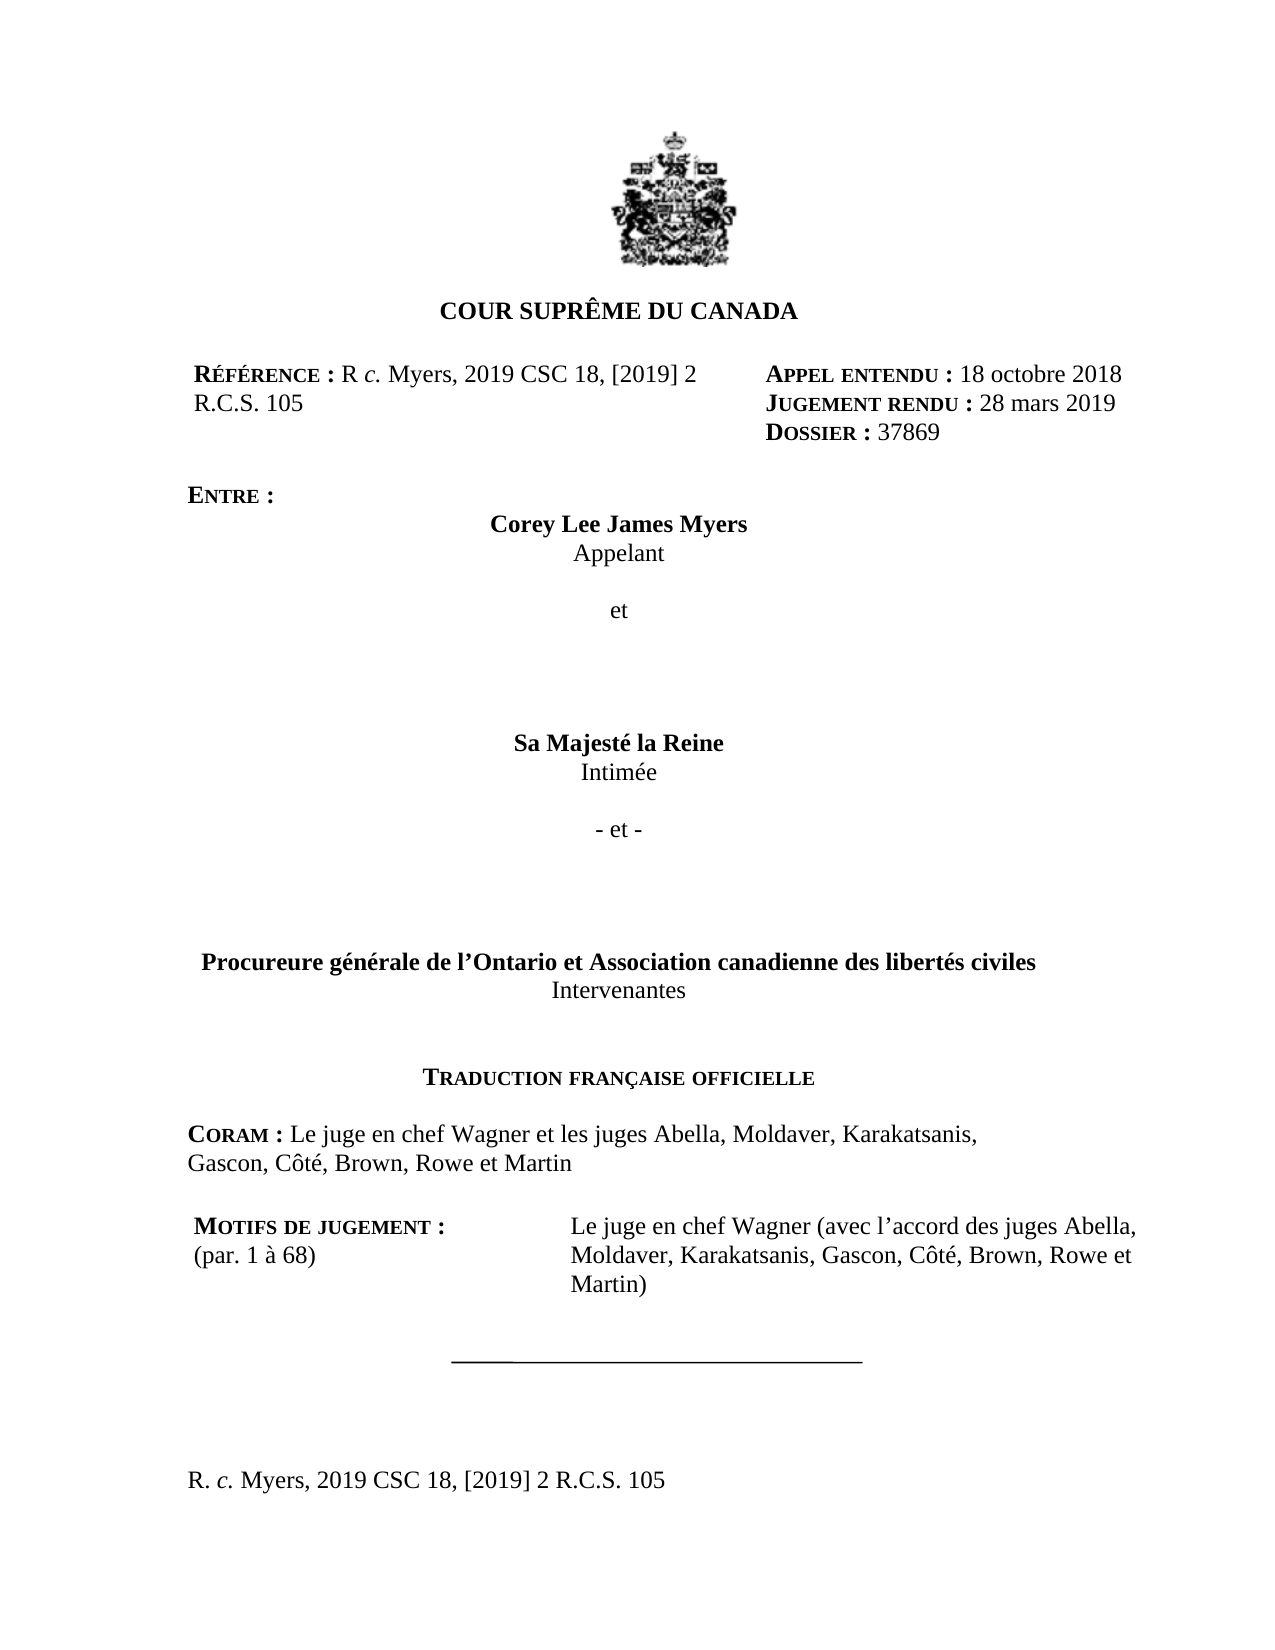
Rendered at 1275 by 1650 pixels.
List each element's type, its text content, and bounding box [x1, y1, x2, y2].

table_header Appel entendu : 18 octobre 2018 Jugement rendu : 28 mars 2019 Dossier : 37869 [759, 353, 1185, 452]
table_header Motifs de jugement : (par. 1 à 68) [188, 1205, 564, 1304]
text Sa Majesté la Reine [187, 728, 1050, 757]
text Intervenantes [187, 975, 1050, 1004]
text Procureure générale de l’Ontario et Association canadienne des libertés civiles [187, 947, 1050, 975]
picture [610, 131, 740, 267]
text Traduction française officielle [187, 1062, 1050, 1090]
table_header Le juge en chef Wagner (avec l’accord des juges Abella, Moldaver, Karakatsanis, Gascon, Côté, Brown, Rowe et Martin) [564, 1205, 1185, 1304]
text Entre : [187, 480, 1050, 509]
text R. c. Myers, 2019 CSC 18, [2019] 2 R.C.S. 105 [187, 1465, 1050, 1494]
text COUR SUPRÊME DU CANADA [187, 296, 1050, 324]
text - et - [187, 814, 1050, 843]
text et [187, 595, 1050, 624]
text Coram : Le juge en chef Wagner et les juges Abella, Moldaver, Karakatsanis, Gascon, Côté, Brown, Rowe et Martin [187, 1119, 1050, 1177]
text Corey Lee James Myers [187, 509, 1050, 538]
table_header Référence : R c. Myers, 2019 CSC 18, [2019] 2 R.C.S. 105 [188, 353, 759, 452]
text Intimée [187, 757, 1050, 785]
text Appelant [187, 538, 1050, 567]
